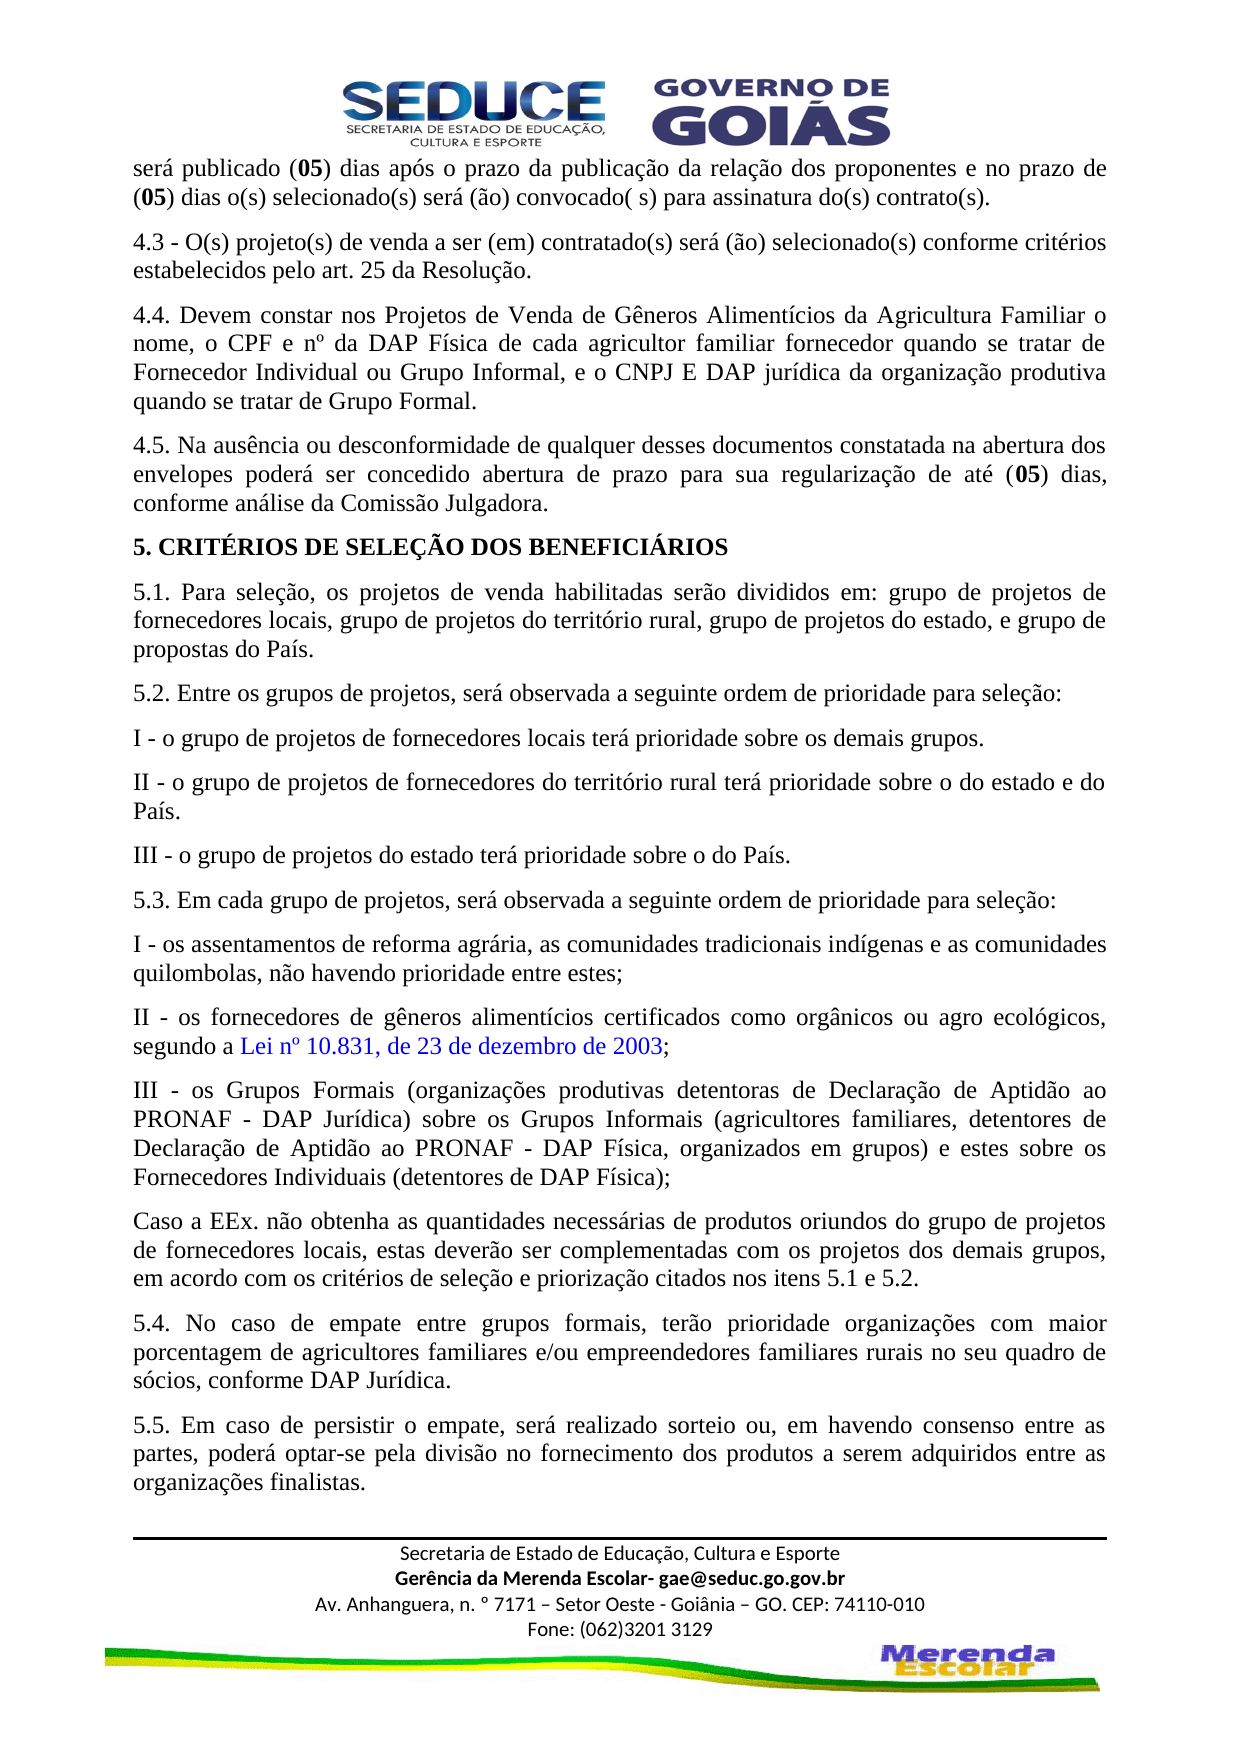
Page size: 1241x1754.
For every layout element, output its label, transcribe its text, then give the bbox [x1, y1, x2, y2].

text 5. CRITÉRIOS DE SELEÇÃO DOS BENEFICIÁRIOS [133, 532, 1107, 561]
picture [342, 73, 898, 154]
text 5.2. Entre os grupos de projetos, será observada a seguinte ordem de prioridade para seleção: [133, 678, 1107, 707]
text 5.4. No caso de empate entre grupos formais, terão prioridade organizações com maior porcentagem de agricultores familiares e/ou empreendedores familiares rurais no seu quadro de sócios, conforme DAP Jurídica. [133, 1308, 1107, 1394]
text II - o grupo de projetos de fornecedores do território rural terá prioridade sobre o do estado e do País. [133, 767, 1107, 825]
text I - os assentamentos de reforma agrária, as comunidades tradicionais indígenas e as comunidades quilombolas, não havendo prioridade entre estes; [133, 929, 1107, 987]
text 5.5. Em caso de persistir o empate, será realizado sorteio ou, em havendo consenso entre as partes, poderá optar-se pela divisão no fornecimento dos produtos a serem adquiridos entre as organizações finalistas. [133, 1410, 1107, 1496]
text I - o grupo de projetos de fornecedores locais terá prioridade sobre os demais grupos. [133, 723, 1107, 752]
text 5.1. Para seleção, os projetos de venda habilitadas serão divididos em: grupo de projetos de fornecedores locais, grupo de projetos do território rural, grupo de projetos do estado, e grupo de propostas do País. [133, 577, 1107, 663]
text III - o grupo de projetos do estado terá prioridade sobre o do País. [133, 840, 1107, 869]
text II - os fornecedores de gêneros alimentícios certificados como orgânicos ou agro ecológicos, segundo a Lei nº 10.831, de 23 de dezembro de 2003; [133, 1002, 1107, 1060]
text 4.3 - O(s) projeto(s) de venda a ser (em) contratado(s) será (ão) selecionado(s) conforme critérios estabelecidos pelo art. 25 da Resolução. [133, 227, 1107, 284]
text 4.5. Na ausência ou desconformidade de qualquer desses documentos constatada na abertura dos envelopes poderá ser concedido abertura de prazo para sua regularização de até (05) dias, conforme análise da Comissão Julgadora. [133, 430, 1107, 517]
text III - os Grupos Formais (organizações produtivas detentoras de Declaração de Aptidão ao PRONAF - DAP Jurídica) sobre os Grupos Informais (agricultores familiares, detentores de Declaração de Aptidão ao PRONAF - DAP Física, organizados em grupos) e estes sobre os Fornecedores Individuais (detentores de DAP Física); [133, 1075, 1107, 1190]
text 4.4. Devem constar nos Projetos de Venda de Gêneros Alimentícios da Agricultura Familiar o nome, o CPF e nº da DAP Física de cada agricultor familiar fornecedor quando se tratar de Fornecedor Individual ou Grupo Informal, e o CNPJ E DAP jurídica da organização produtiva quando se tratar de Grupo Formal. [133, 300, 1107, 415]
text 5.3. Em cada grupo de projetos, será observada a seguinte ordem de prioridade para seleção: [133, 885, 1107, 913]
text Caso a EEx. não obtenha as quantidades necessárias de produtos oriundos do grupo de projetos de fornecedores locais, estas deverão ser complementadas com os projetos dos demais grupos, em acordo com os critérios de seleção e priorização citados nos itens 5.1 e 5.2. [133, 1206, 1107, 1292]
